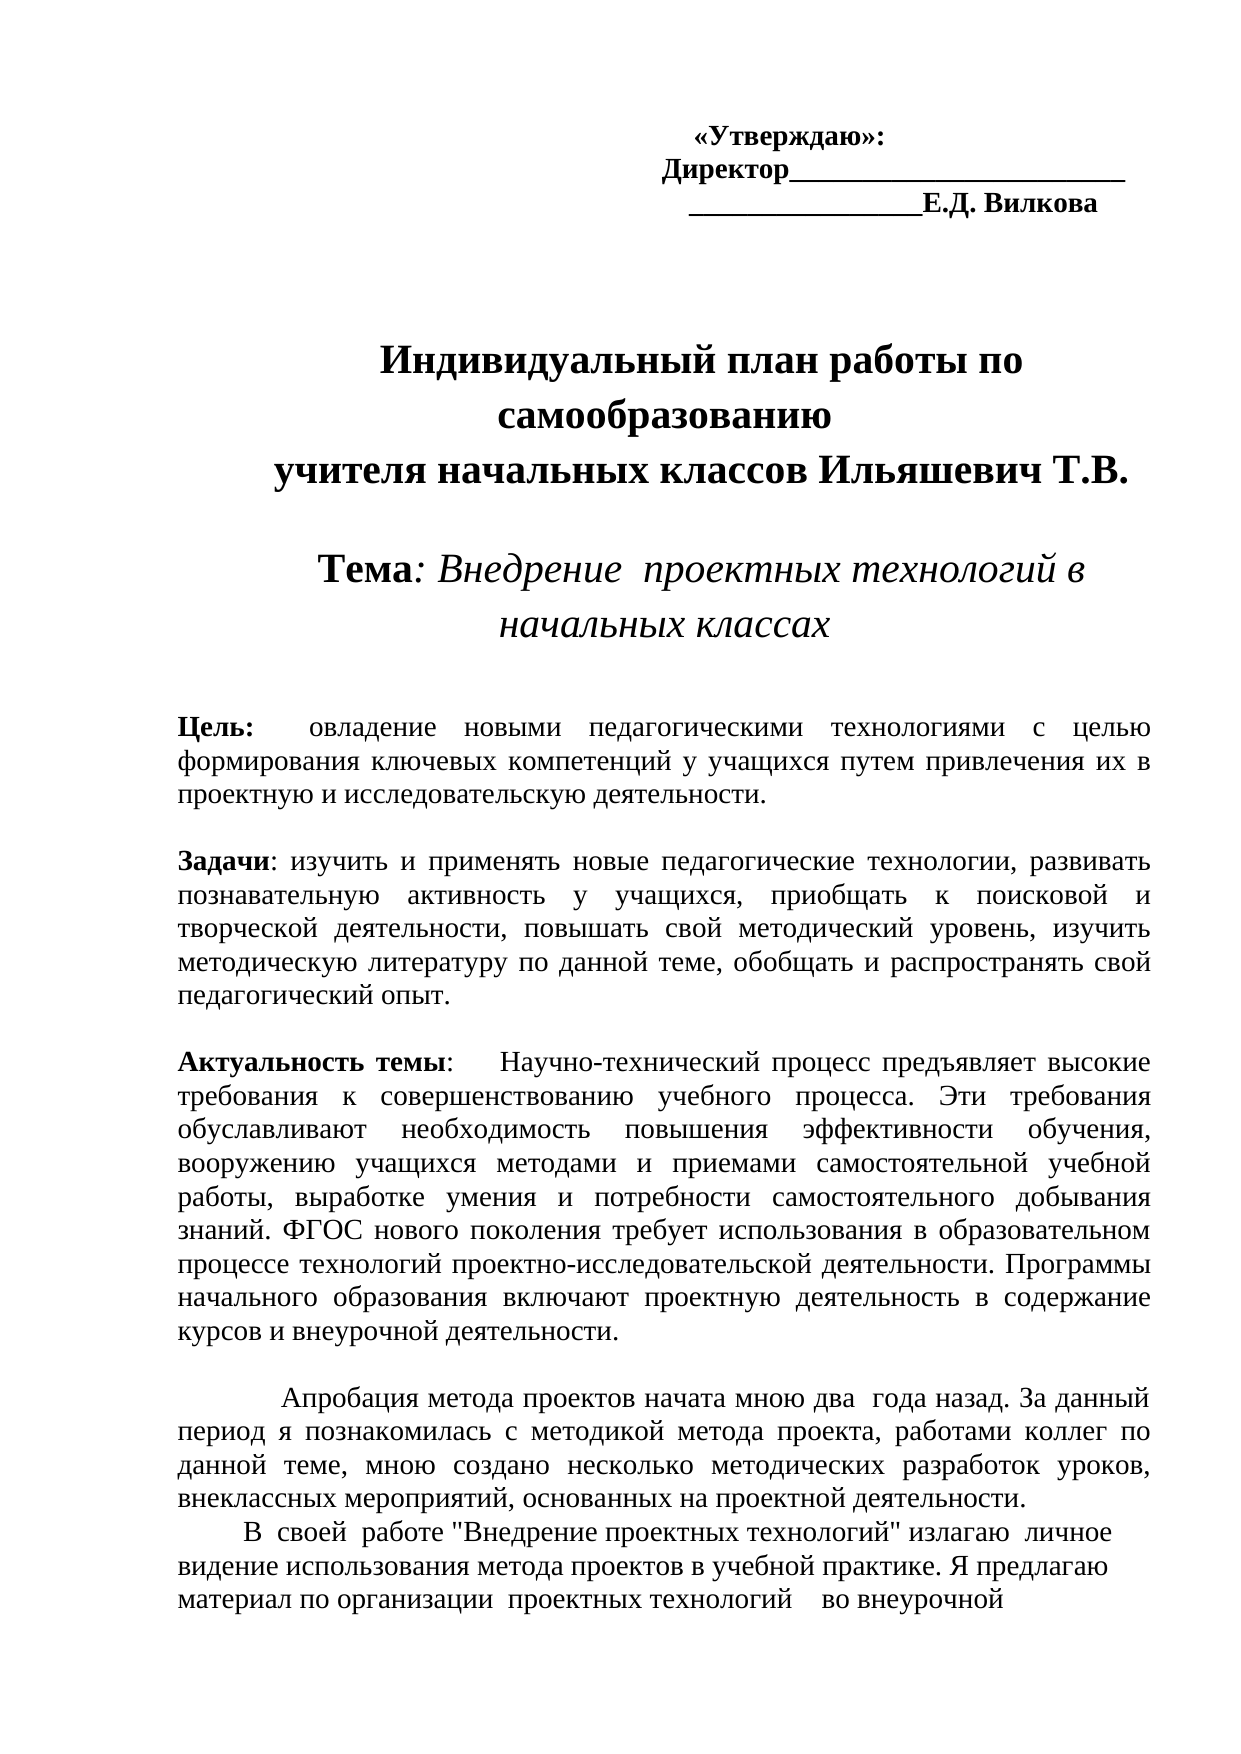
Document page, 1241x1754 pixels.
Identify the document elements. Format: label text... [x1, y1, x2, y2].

text Директор_______________________ [458, 152, 1152, 185]
text учителя начальных классов Ильяшевич Т.В. [177, 444, 1152, 492]
text Цель: овладение новыми педагогическими технологиями с целью формирования ключевых компетенций у учащихся путем привлечения их в проектную и исследовательскую деятельности. [177, 709, 1152, 810]
text Актуальность темы: Научно-технический процесс предъявляет высокие требования к совершенствованию учебного процесса. Эти требования обуславливают необходимость повышения эффективности обучения, вооружению учащихся методами и приемами самостоятельной учебной работы, выработке умения и потребности самостоятельного добывания знаний. ФГОС нового поколения требует использования в образовательном процессе технологий проектно-исследовательской деятельности. Программы начального образования включают проектную деятельность в содержание курсов и внеурочной деятельности. [177, 1044, 1152, 1346]
text Апробация метода проектов начата мною два года назад. За данный период я познакомилась с методикой метода проекта, работами коллег по данной теме, мною создано несколько методических разработок уроков, внеклассных мероприятий, основанных на проектной деятельности. [177, 1380, 1152, 1514]
text ________________Е.Д. Вилкова [458, 185, 1152, 219]
text Индивидуальный план работы по самообразованию [177, 334, 1152, 437]
text Задачи: изучить и применять новые педагогические технологии, развивать познавательную активность у учащихся, приобщать к поисковой и творческой деятельности, повышать свой методический уровень, изучить методическую литературу по данной теме, обобщать и распространять свой педагогический опыт. [177, 843, 1152, 1011]
text Тема: Внедрение проектных технологий в начальных классах [177, 544, 1152, 647]
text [177, 1514, 1152, 1615]
text «Утверждаю»: [458, 118, 1152, 152]
